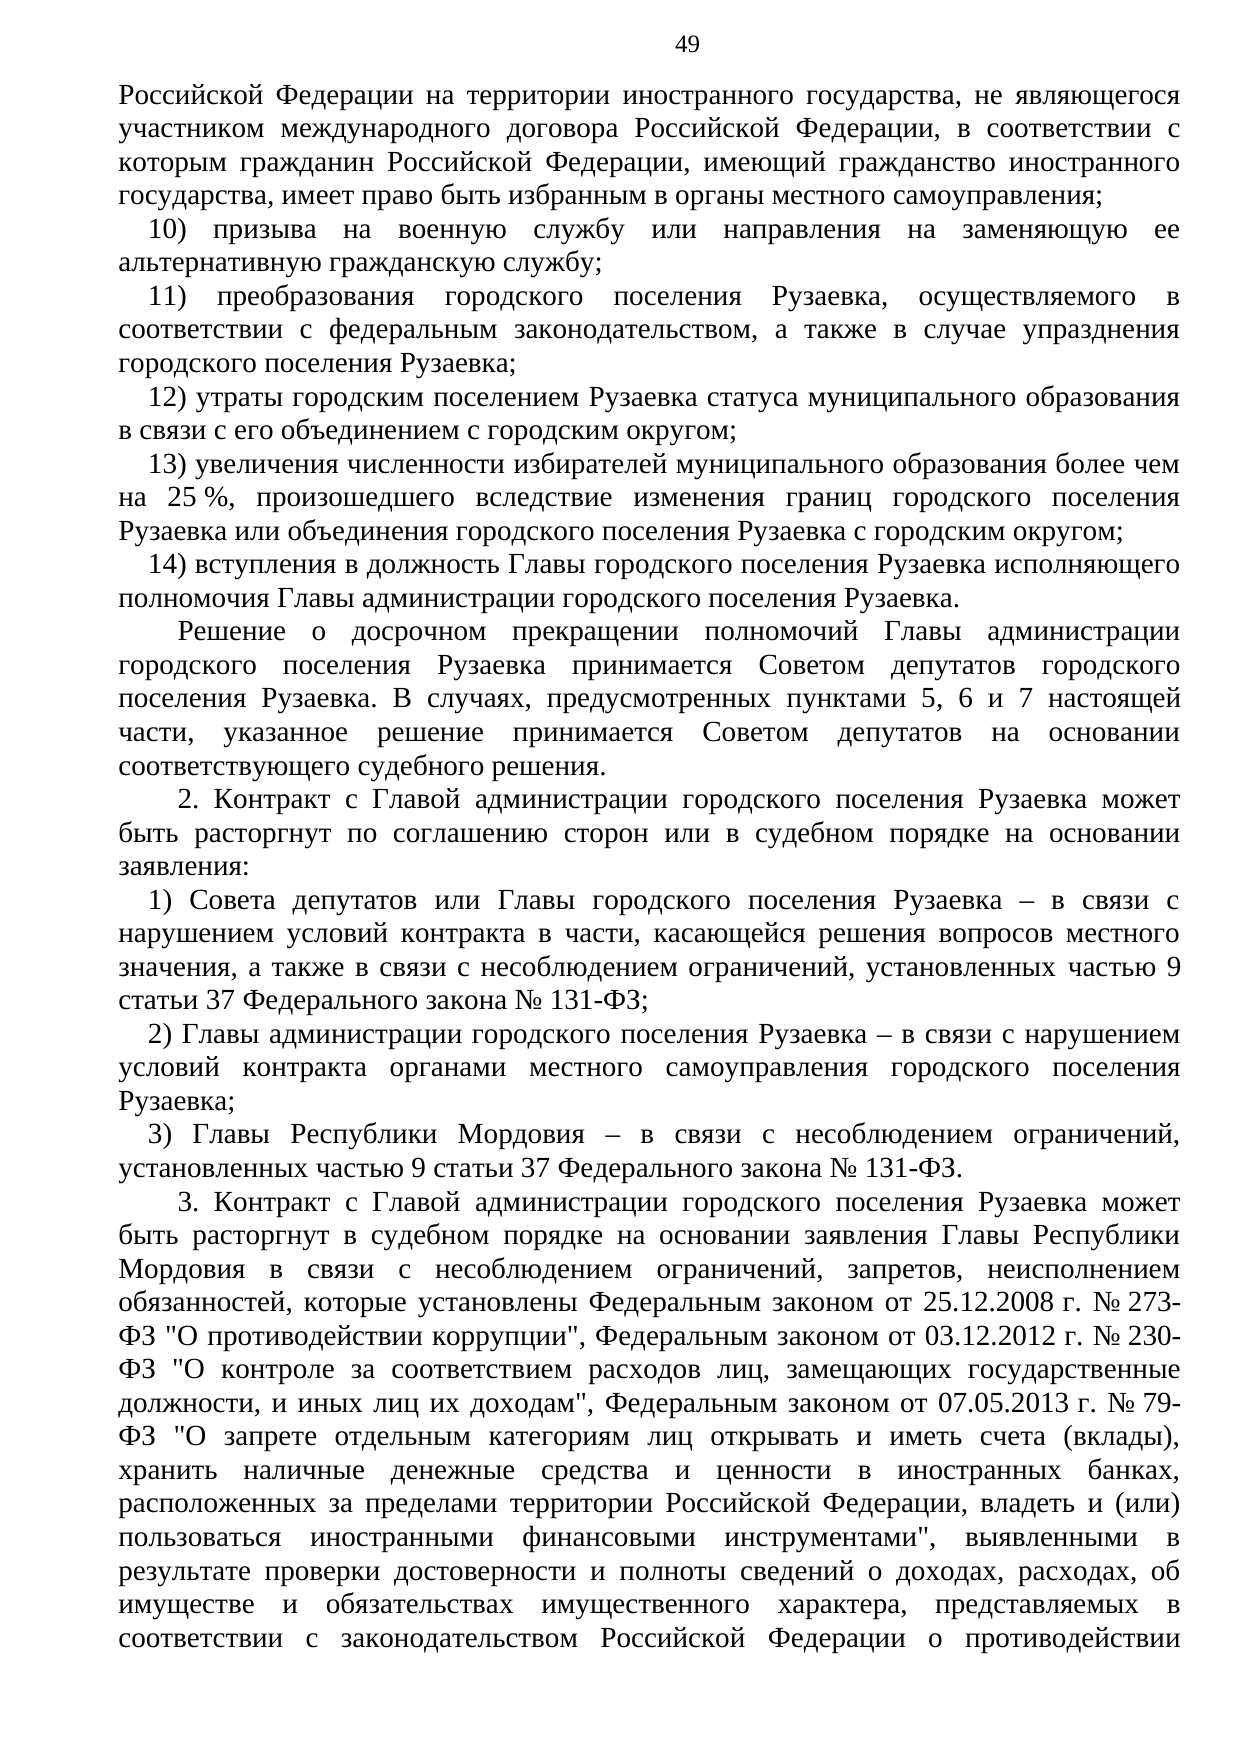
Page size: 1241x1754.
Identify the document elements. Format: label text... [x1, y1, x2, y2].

text 3) Главы Республики Мордовия – в связи с несоблюдением ограничений, установленных частью 9 статьи 37 Федерального закона № 131-ФЗ. [118, 1117, 1181, 1184]
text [118, 1184, 1181, 1653]
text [118, 77, 1181, 211]
text 1) Совета депутатов или Главы городского поселения Рузаевка – в связи с нарушением условий контракта в части, касающейся решения вопросов местного значения, а также в связи с несоблюдением ограничений, установленных частью 9 статьи 37 Федерального закона № 131-ФЗ; [118, 882, 1181, 1016]
text 12) утраты городским поселением Рузаевка статуса муниципального образования в связи с его объединением с городским округом; [118, 379, 1181, 446]
text Решение о досрочном прекращении полномочий Главы администрации городского поселения Рузаевка принимается Советом депутатов городского поселения Рузаевка. В случаях, предусмотренных пунктами 5, 6 и 7 настоящей части, указанное решение принимается Советом депутатов на основании соответствующего судебного решения. [118, 613, 1181, 781]
text 10) призыва на военную службу или направления на заменяющую ее альтернативную гражданскую службу; [118, 211, 1181, 278]
text 13) увеличения численности избирателей муниципального образования более чем на 25 %, произошедшего вследствие изменения границ городского поселения Рузаевка или объединения городского поселения Рузаевка с городским округом; [118, 446, 1181, 546]
text 14) вступления в должность Главы городского поселения Рузаевка исполняющего полномочия Главы администрации городского поселения Рузаевка. [118, 546, 1181, 613]
text 2) Главы администрации городского поселения Рузаевка – в связи с нарушением условий контракта органами местного самоуправления городского поселения Рузаевка; [118, 1016, 1181, 1117]
text 11) преобразования городского поселения Рузаевка, осуществляемого в соответствии с федеральным законодательством, а также в случае упразднения городского поселения Рузаевка; [118, 278, 1181, 379]
text 2. Контракт с Главой администрации городского поселения Рузаевка может быть расторгнут по соглашению сторон или в судебном порядке на основании заявления: [118, 781, 1181, 882]
